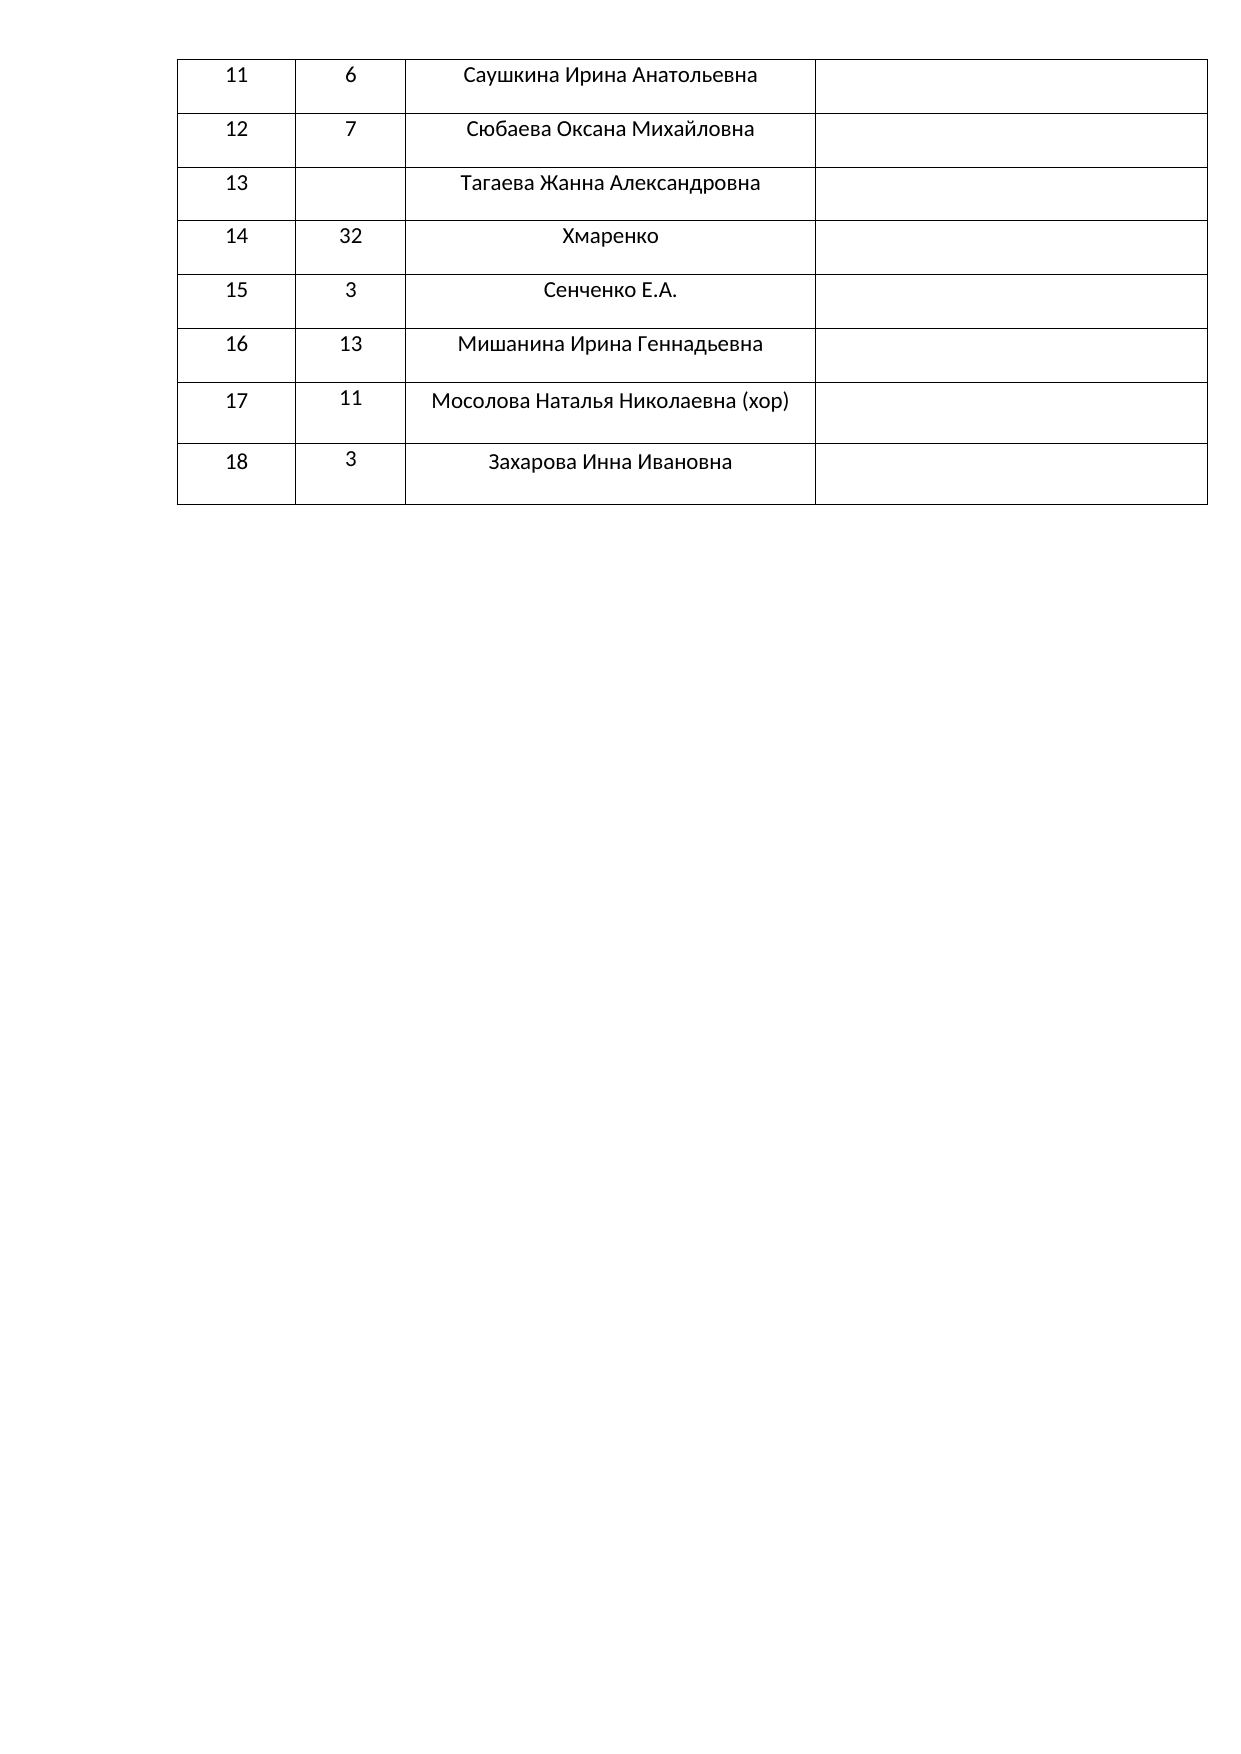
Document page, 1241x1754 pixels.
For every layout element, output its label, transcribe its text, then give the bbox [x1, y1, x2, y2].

table_cell [816, 329, 1207, 382]
table_cell 7 [296, 114, 405, 167]
table_cell 12 [178, 114, 295, 167]
table_cell [816, 383, 1207, 443]
table_cell Мишанина Ирина Геннадьевна [406, 329, 815, 382]
table_cell [816, 444, 1207, 504]
table_cell 11 [178, 60, 295, 113]
table_cell 18 [178, 444, 295, 504]
table_cell 32 [296, 221, 405, 274]
table_cell Хмаренко [406, 221, 815, 274]
table_cell [816, 221, 1207, 274]
table_cell [816, 275, 1207, 328]
table_cell 16 [178, 329, 295, 382]
table_cell Захарова Инна Ивановна [406, 444, 815, 504]
table_cell 15 [178, 275, 295, 328]
table_cell 14 [178, 221, 295, 274]
table_cell 6 [296, 60, 405, 113]
table_cell 3 [296, 444, 405, 504]
table_cell [816, 168, 1207, 220]
table_cell 13 [178, 168, 295, 220]
table_cell 3 [296, 275, 405, 328]
table_cell [816, 60, 1207, 113]
table_cell 17 [178, 383, 295, 443]
table_cell Мосолова Наталья Николаевна (хор) [406, 383, 815, 443]
table_cell Сенченко Е.А. [406, 275, 815, 328]
table_cell [816, 114, 1207, 167]
table_cell Саушкина Ирина Анатольевна [406, 60, 815, 113]
table_cell 13 [296, 329, 405, 382]
table_cell Тагаева Жанна Александровна [406, 168, 815, 220]
table_cell [296, 168, 405, 220]
table_cell 11 [296, 383, 405, 443]
table_cell Сюбаева Оксана Михайловна [406, 114, 815, 167]
